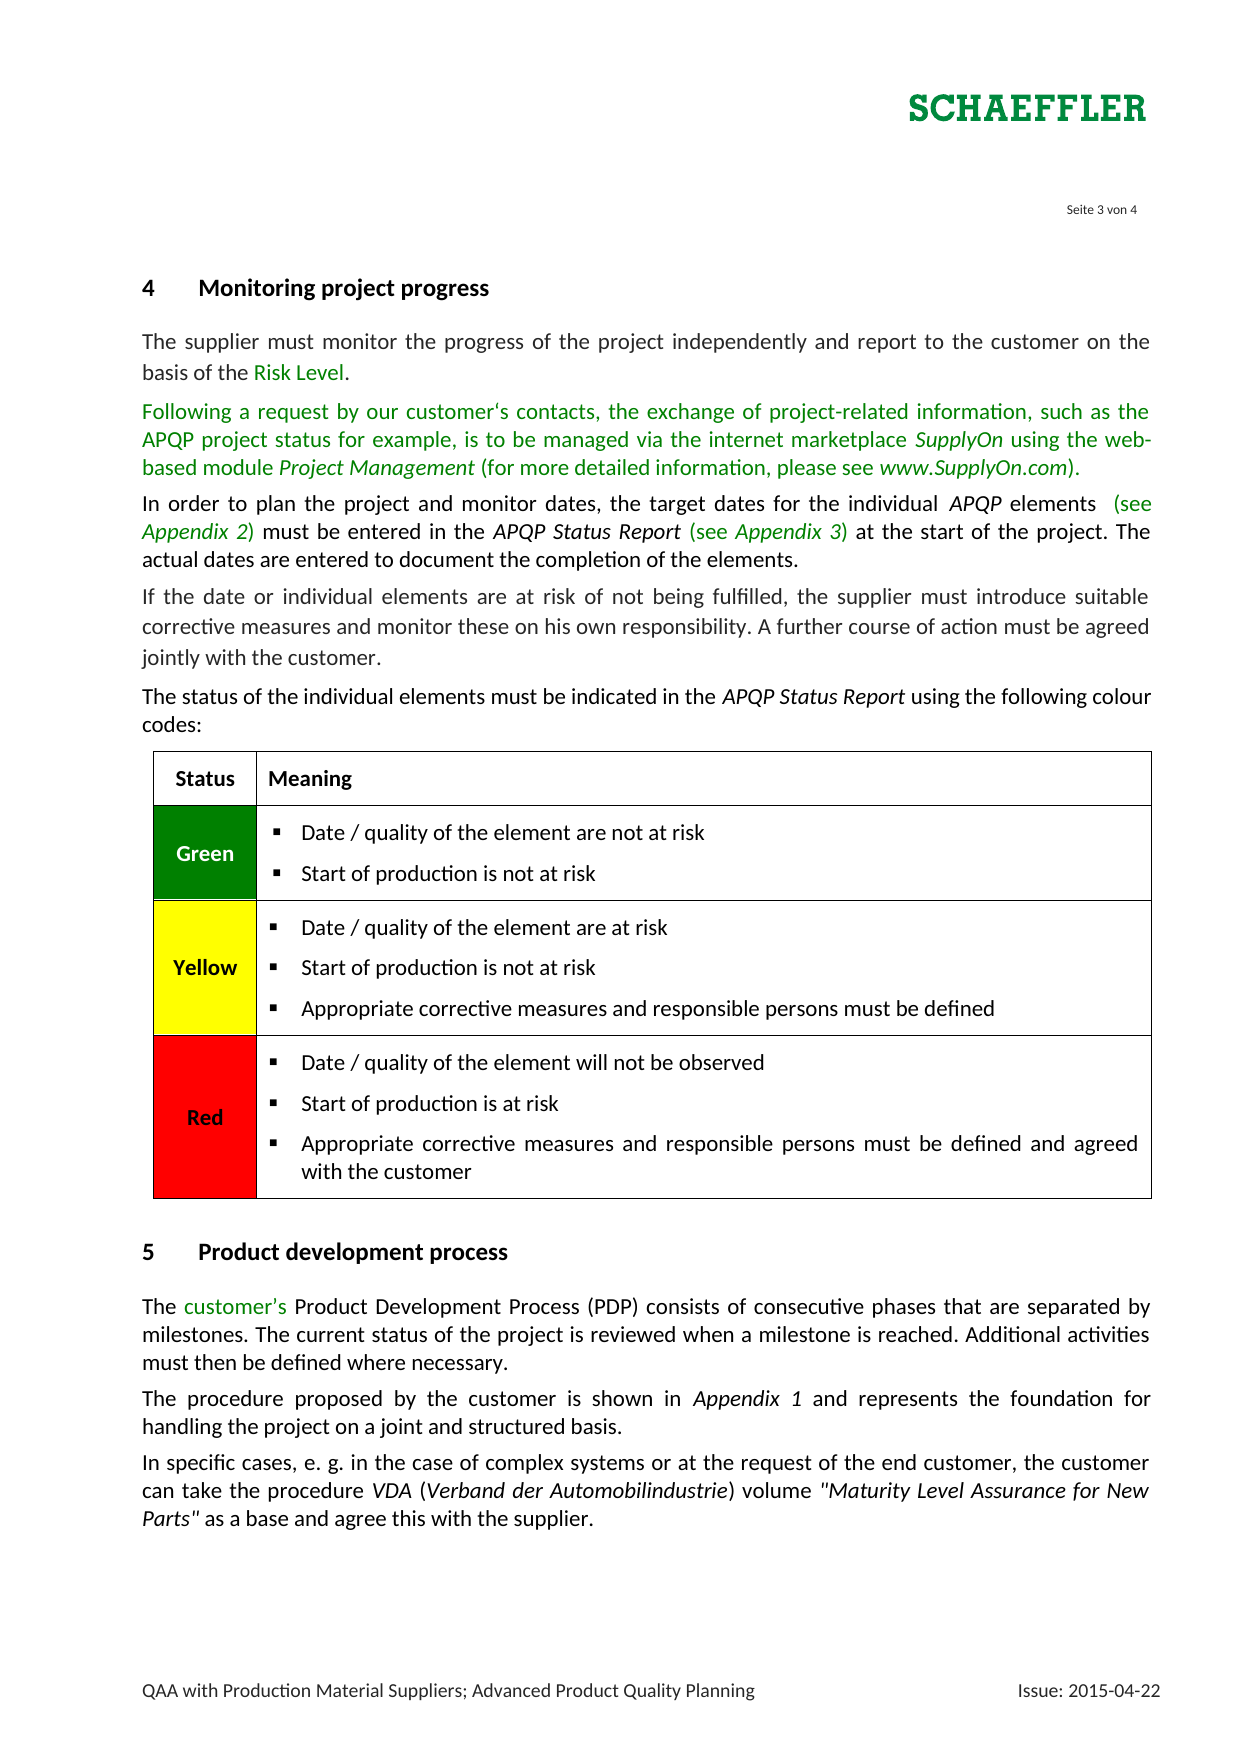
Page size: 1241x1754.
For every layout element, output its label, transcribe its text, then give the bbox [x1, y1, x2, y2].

text Following a request by our customer‘s contacts, the exchange of project-related information, such as the APQP project status for example, is to be managed via the internet marketplace SupplyOn using the web-based module Project Management (for more detailed information, please see www.SupplyOn.com). [142, 397, 1152, 481]
table_cell Green [154, 806, 256, 899]
text The customer’s Product Development Process (PDP) consists of consecutive phases that are separated by milestones. The current status of the project is reviewed when a milestone is reached. Additional activities must then be defined where necessary. [142, 1292, 1152, 1376]
table_cell Red [154, 1036, 256, 1198]
text The status of the individual elements must be indicated in the APQP Status Report using the following colour codes: [142, 682, 1152, 738]
text In order to plan the project and monitor dates, the target dates for the individual APQP elements (see Appendix 2) must be entered in the APQP Status Report (see Appendix 3) at the start of the project. The actual dates are entered to document the completion of the elements. [142, 489, 1152, 573]
text If the date or individual elements are at risk of not being fulfilled, the supplier must introduce suitable corrective measures and monitor these on his own responsibility. A further course of action must be agreed jointly with the customer. [142, 582, 1152, 671]
text In specific cases, e. g. in the case of complex systems or at the request of the end customer, the customer can take the procedure VDA (Verband der Automobilindustrie) volume "Maturity Level Assurance for New Parts" as a base and agree this with the supplier. [142, 1448, 1152, 1533]
subtitle Product development process [142, 1236, 1152, 1267]
table_header Status [154, 752, 256, 805]
table_cell Date / quality of the element will not be observed Start of production is at risk Appropriate corrective measures and responsible persons must be defined and agreed with the customer [257, 1036, 1151, 1198]
subtitle Monitoring project progress [142, 238, 1152, 302]
text The procedure proposed by the customer is shown in Appendix 1 and represents the foundation for handling the project on a joint and structured basis. [142, 1384, 1152, 1440]
text The supplier must monitor the progress of the project independently and report to the customer on the basis of the Risk Level. [142, 327, 1152, 386]
table_cell Yellow [154, 901, 256, 1034]
table_cell Date / quality of the element are at risk Start of production is not at risk Appropriate corrective measures and responsible persons must be defined [257, 901, 1151, 1034]
table_header Meaning [257, 752, 1151, 805]
table_cell Date / quality of the element are not at risk Start of production is not at risk [257, 806, 1151, 899]
